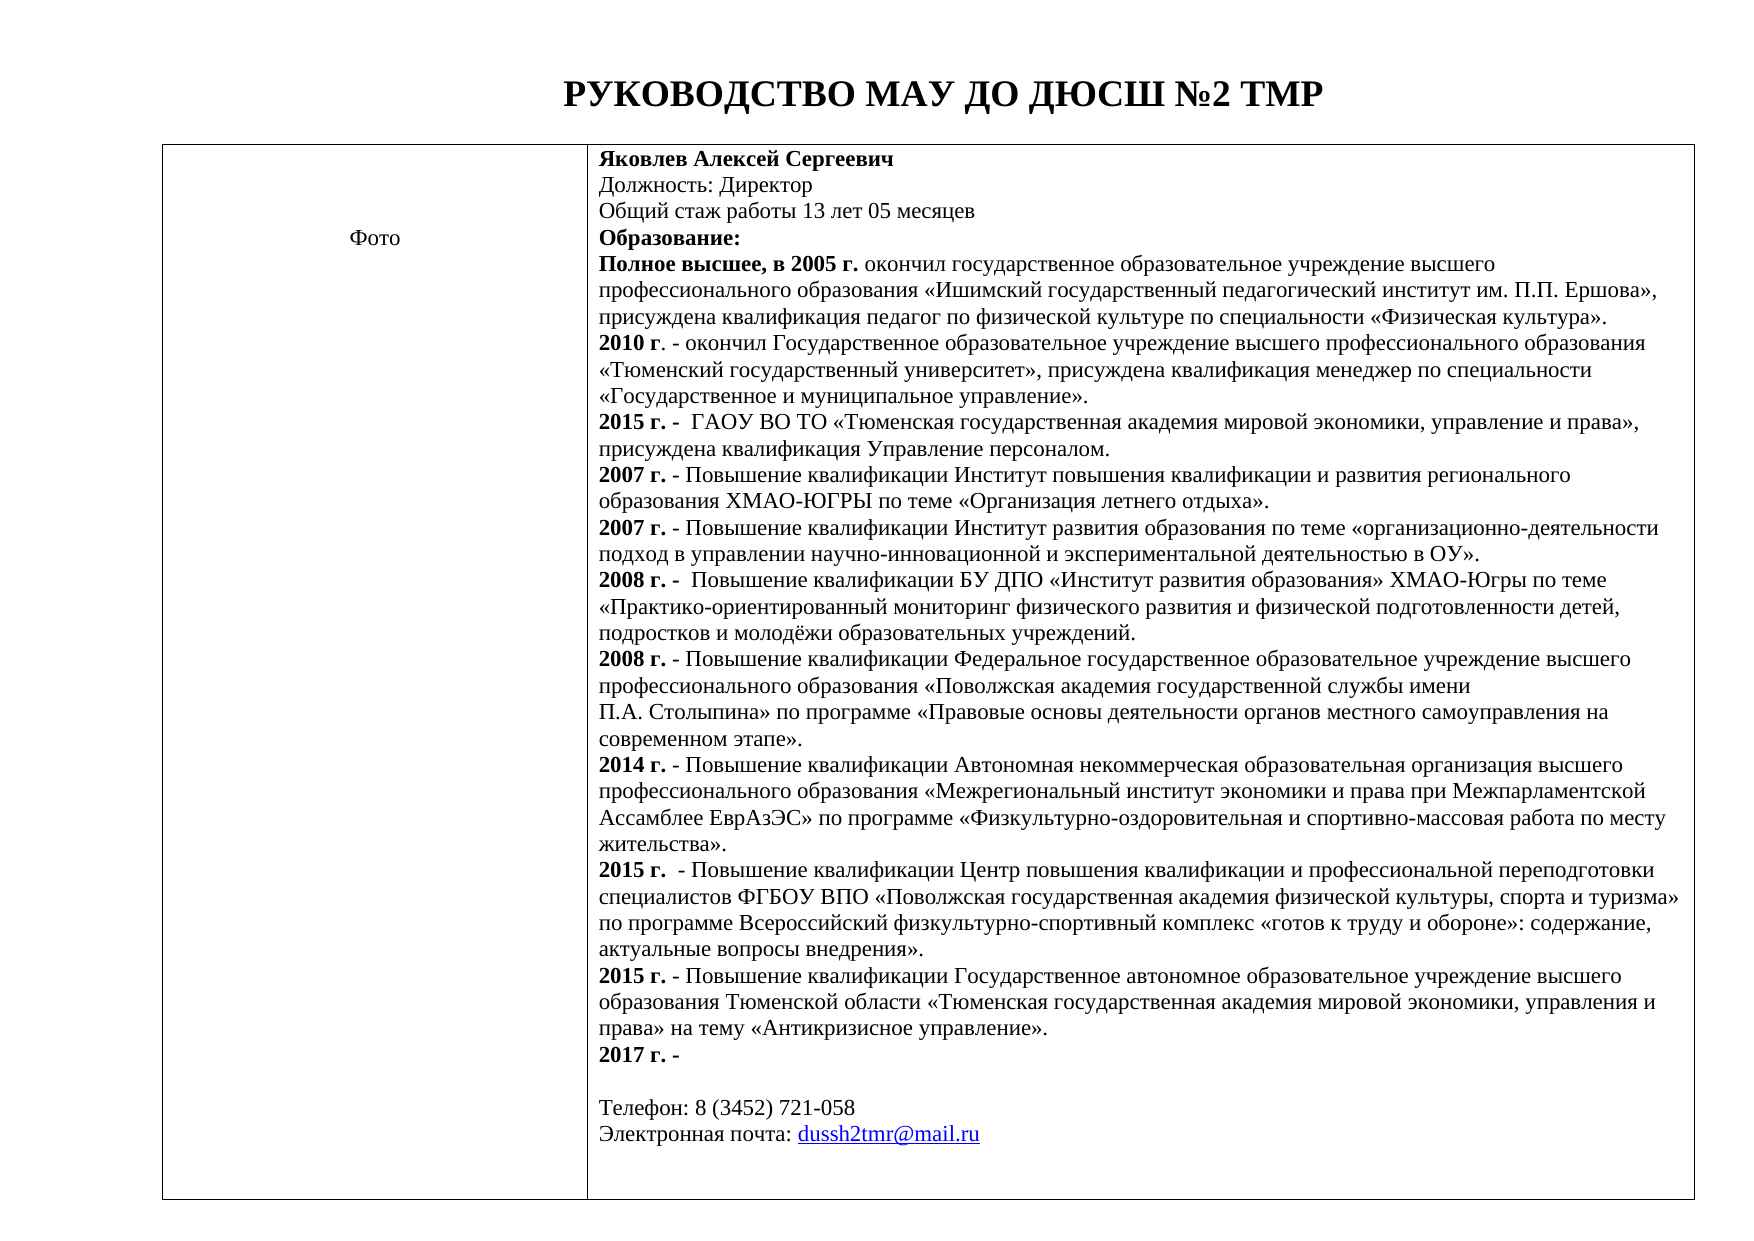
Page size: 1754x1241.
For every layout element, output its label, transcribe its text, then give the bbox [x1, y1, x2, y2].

table_header Фото [163, 145, 587, 1199]
text РУКОВОДСТВО МАУ ДО ДЮСШ №2 ТМР [162, 72, 1724, 115]
